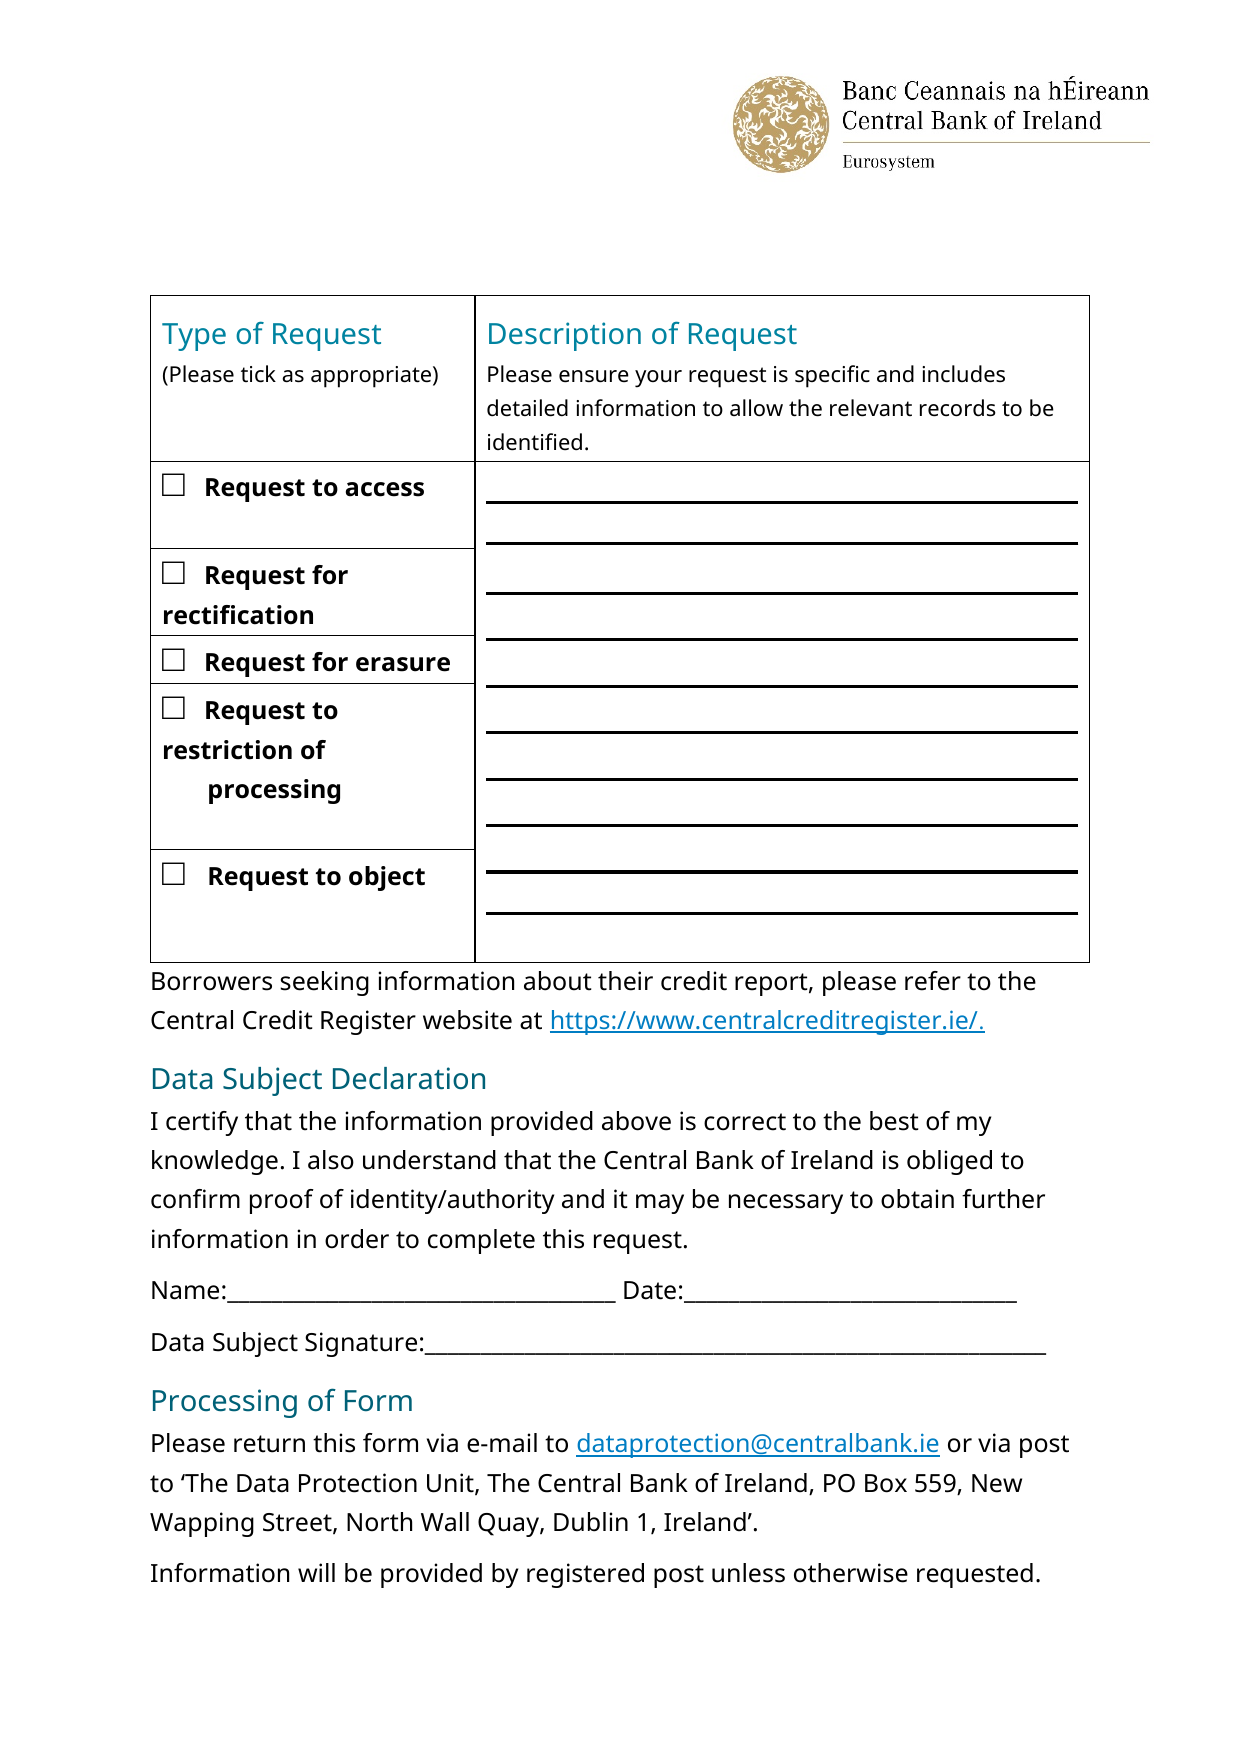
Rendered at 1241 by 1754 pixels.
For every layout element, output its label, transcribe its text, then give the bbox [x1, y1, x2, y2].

text Borrowers seeking information about their credit report, please refer to the Central Credit Register website at https://www.centralcreditregister.ie/. [150, 963, 1090, 1036]
table_cell □ Request for rectification [151, 549, 474, 635]
table_cell [476, 462, 1089, 962]
text Name:___________________________________ Date:______________________________ [150, 1273, 1090, 1307]
table_header Type of Request (Please tick as appropriate) [151, 296, 474, 461]
text Data Subject Signature:________________________________________________________ [150, 1325, 1090, 1359]
table_cell □ Request to restriction of processing [151, 684, 474, 849]
table_cell □ Request to access [151, 462, 474, 548]
text I certify that the information provided above is correct to the best of my knowledge. I also understand that the Central Bank of Ireland is obliged to confirm proof of identity/authority and it may be necessary to obtain further information in order to complete this request. [150, 1104, 1090, 1255]
subtitle Processing of Form [150, 1381, 1090, 1420]
picture [687, 1, 1238, 237]
table_cell □ Request for erasure [151, 636, 474, 683]
table_cell □ Request to object [151, 850, 474, 962]
table_header Description of Request Please ensure your request is specific and includes detailed information to allow the relevant records to be identified. [476, 296, 1089, 461]
text Please return this form via e-mail to dataprotection@centralbank.ie or via post to ‘The Data Protection Unit, The Central Bank of Ireland, PO Box 559, New Wapping Street, North Wall Quay, Dublin 1, Ireland’. [150, 1426, 1090, 1538]
subtitle Data Subject Declaration [150, 1058, 1090, 1098]
text Information will be provided by registered post unless otherwise requested. [150, 1556, 1090, 1590]
